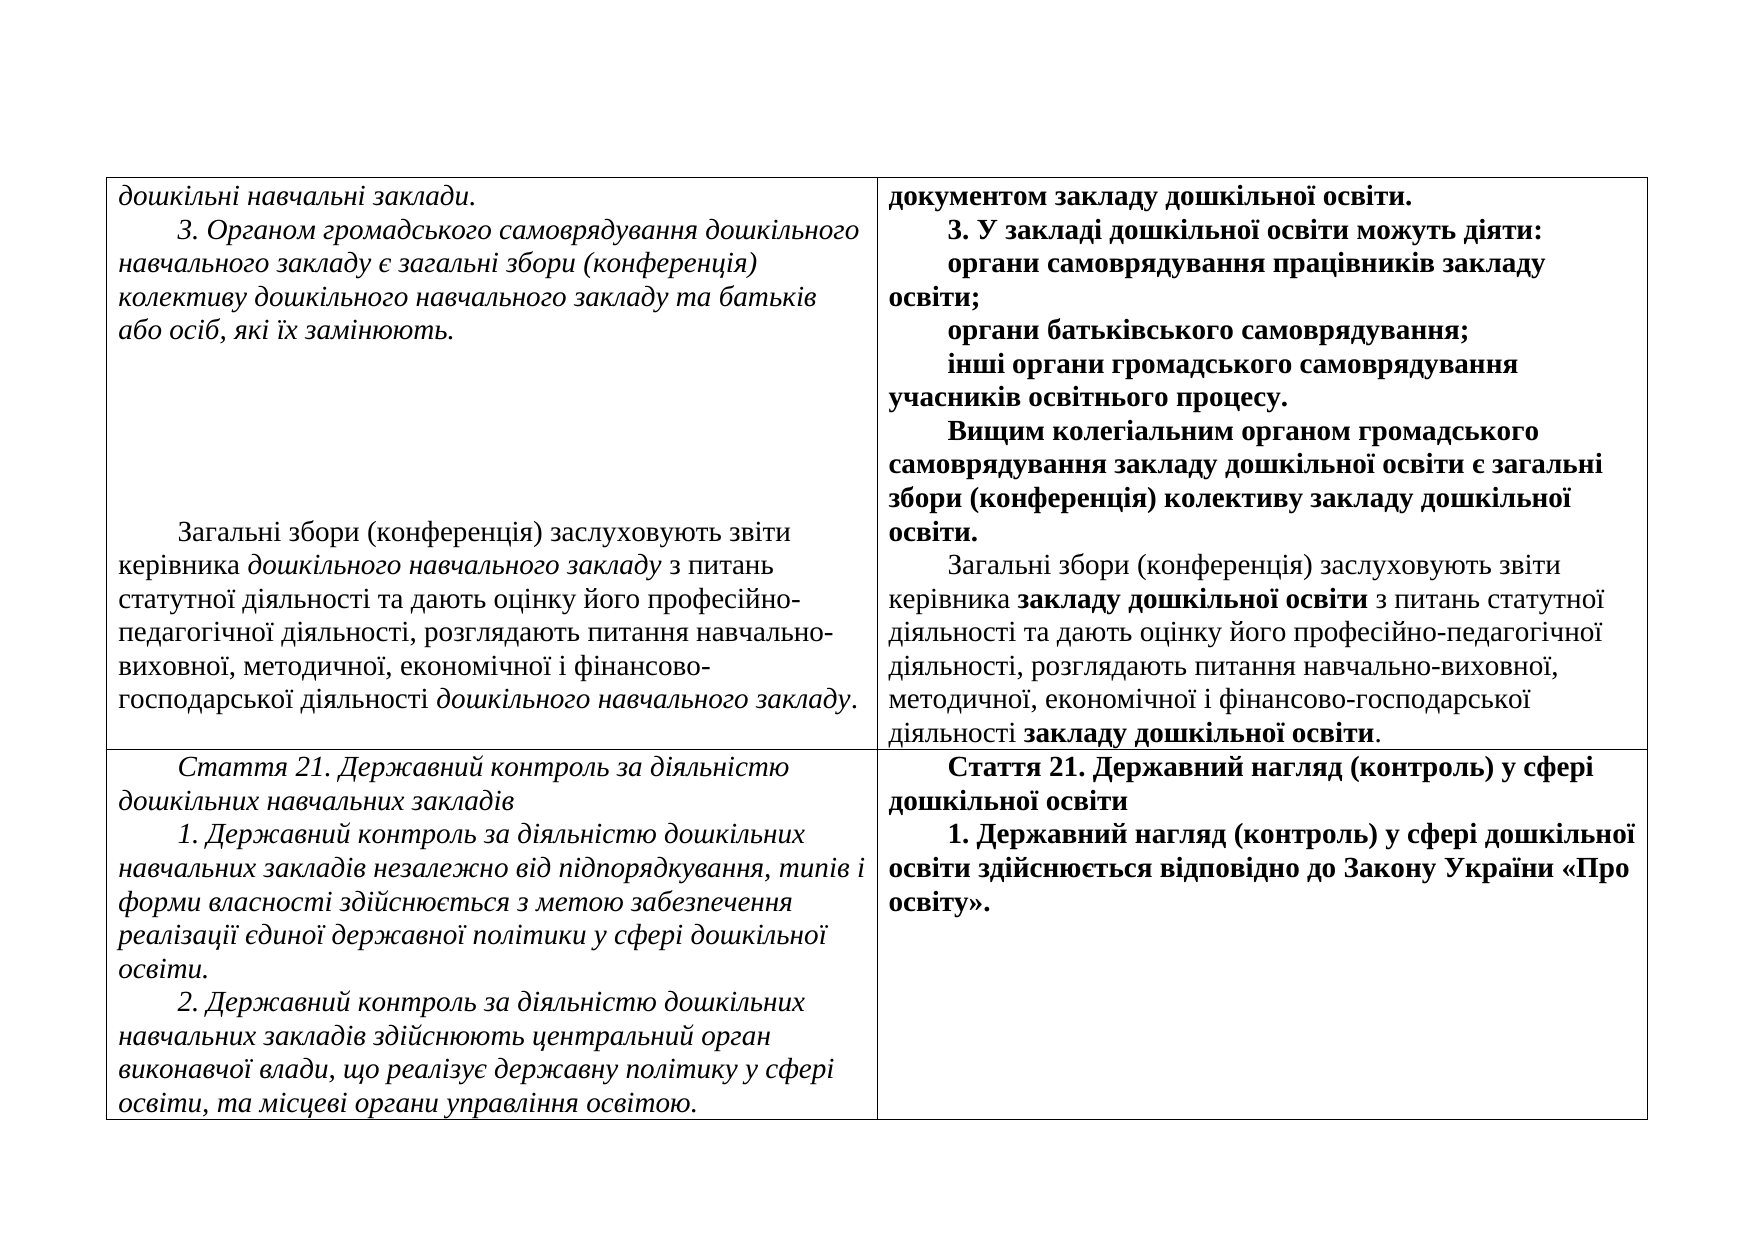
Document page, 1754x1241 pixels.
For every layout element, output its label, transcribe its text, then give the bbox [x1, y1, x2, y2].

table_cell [878, 750, 1647, 1118]
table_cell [878, 178, 1647, 748]
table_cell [107, 178, 877, 748]
